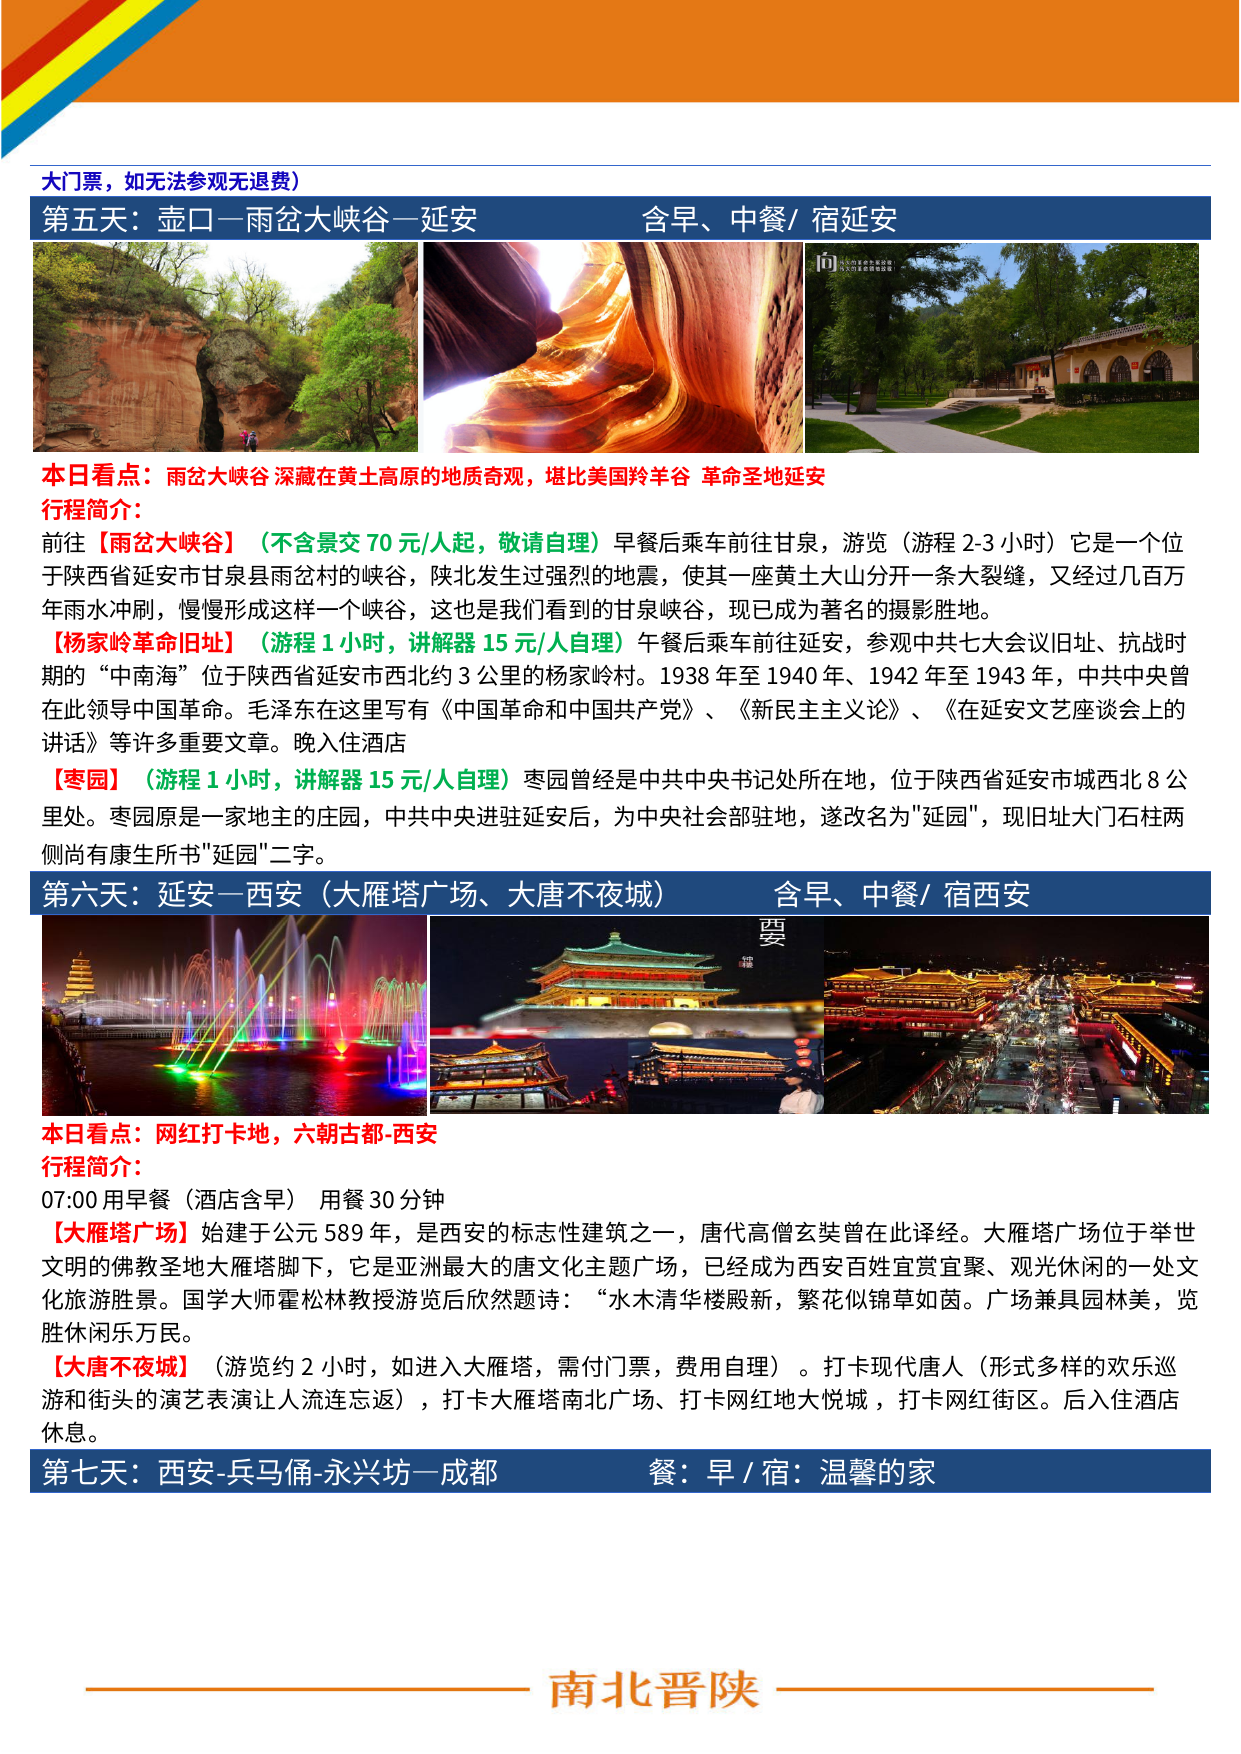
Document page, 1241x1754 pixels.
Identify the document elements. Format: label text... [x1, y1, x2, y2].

picture [1, 0, 1240, 1752]
table_cell 本日看点：网红打卡地，六朝古都-西安 行程简介： 07:00用早餐（酒店含早） 用餐30分钟 【大雁塔广场】始建于公元589年，是西安的标志性建筑之一，唐代高僧玄奘曾在此译经。大雁塔广场位于举世文明的佛教圣地大雁塔脚下，它是亚洲最大的唐文化主题广场，已经成为西安百姓宜赏宜聚、观光休闲的一处文化旅游胜景。国学大师霍松林教授游览后欣然题诗：“水木清华楼殿新，繁花似锦草如茵。广场兼具园林美，览胜休闲乐万民。 【大唐不夜城】（游览约 2 小时，如进入大雁塔，需付门票，费用自理） 。打卡现代唐人（形式多样的欢乐巡游和街头的演艺表演让人流连忘返），打卡大雁塔南北广场、打卡网红地大悦城 ，打卡网红街区。后入住酒店休息。家 [30, 915, 1211, 1448]
picture [1, 0, 165, 131]
table_cell 第七天：西安-兵马俑-永兴坊—成都 餐：早 / 宿：温馨的家 [30, 1450, 1211, 1492]
table_cell 第五天：壶口—雨岔大峡谷—延安 含早、中餐/ 宿延安 [30, 197, 1211, 239]
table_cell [30, 166, 1211, 196]
table_cell 本日看点：雨岔大峡谷 深藏在黄土高原的地质奇观，堪比美国羚羊谷 革命圣地延安 行程简介： 前往【雨岔大峡谷】（不含景交70元/人起，敬请自理）早餐后乘车前往甘泉，游览（游程 2-3 小时）它是一个位于陕西省延安市甘泉县雨岔村的峡谷，陕北发生过强烈的地震，使其一座黄土大山分开一条大裂缝，又经过几百万年雨水冲刷，慢慢形成这样一个峡谷，这也是我们看到的甘泉峡谷，现已成为著名的摄影胜地。 【杨家岭革命旧址】（游程 1小时，讲解器 15 元/人自理）午餐后乘车前往延安，参观中共七大会议旧址、抗战时期的“中南海”位于陕西省延安市西北约 3 公里的杨家岭村。1938 年至 1940 年、1942 年至 1943年，中共中央曾在此领导中国革命。毛泽东在这里写有《中国革命和中国共产党》、《新民主主义论》、《在延安文艺座谈会上的讲话》等许多重要文章。晚入住酒店 【枣园】（游程 1 小时，讲解器 15 元/人自理）枣园曾经是中共中央书记处所在地，位于陕西省延安市城西北 8 公里处。枣园原是一家地主的庄园，中共中央进驻延安后，为中央社会部驻地，遂改名为"延园"，现旧址大门石柱两侧尚有康生所书"延园"二字。 [30, 240, 1211, 871]
table_cell 第六天：延安—西安（大雁塔广场、大唐不夜城） 含早、中餐/ 宿西安 [30, 872, 1211, 914]
